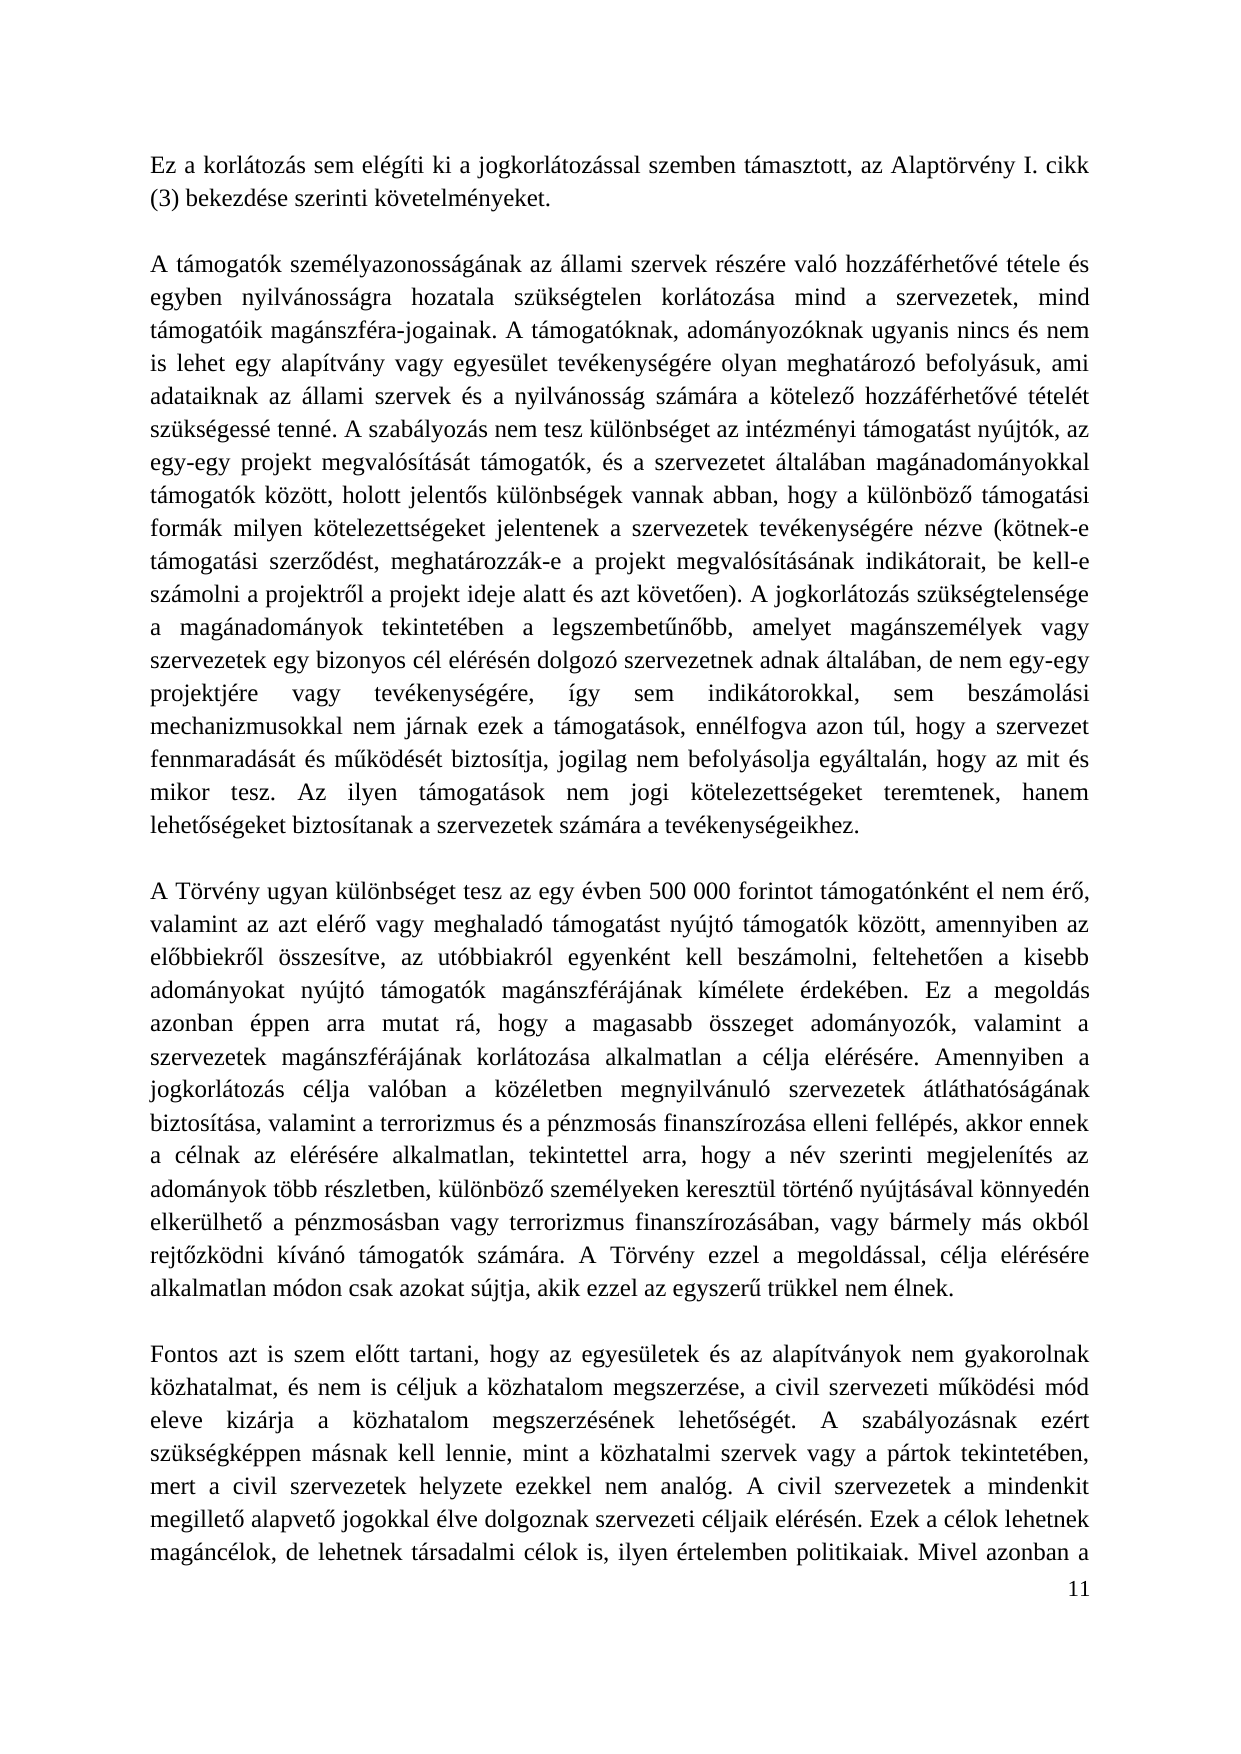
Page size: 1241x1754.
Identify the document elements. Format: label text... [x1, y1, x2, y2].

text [150, 1339, 1090, 1566]
text A Törvény ugyan különbséget tesz az egy évben 500 000 forintot támogatónként el nem érő, valamint az azt elérő vagy meghaladó támogatást nyújtó támogatók között, amennyiben az előbbiekről összesítve, az utóbbiakról egyenként kell beszámolni, feltehetően a kisebb adományokat nyújtó támogatók magánszférájának kímélete érdekében. Ez a megoldás azonban éppen arra mutat rá, hogy a magasabb összeget adományozók, valamint a szervezetek magánszférájának korlátozása alkalmatlan a célja elérésére. Amennyiben a jogkorlátozás célja valóban a közéletben megnyilvánuló szervezetek átláthatóságának biztosítása, valamint a terrorizmus és a pénzmosás finanszírozása elleni fellépés, akkor ennek a célnak az elérésére alkalmatlan, tekintettel arra, hogy a név szerinti megjelenítés az adományok több részletben, különböző személyeken keresztül történő nyújtásával könnyedén elkerülhető a pénzmosásban vagy terrorizmus finanszírozásában, vagy bármely más okból rejtőzködni kívánó támogatók számára. A Törvény ezzel a megoldással, célja elérésére alkalmatlan módon csak azokat sújtja, akik ezzel az egyszerű trükkel nem élnek. [150, 876, 1090, 1301]
text Ez a korlátozás sem elégíti ki a jogkorlátozással szemben támasztott, az Alaptörvény I. cikk (3) bekezdése szerinti követelményeket. [150, 150, 1090, 212]
text A támogatók személyazonosságának az állami szervek részére való hozzáférhetővé tétele és egyben nyilvánosságra hozatala szükségtelen korlátozása mind a szervezetek, mind támogatóik magánszféra-jogainak. A támogatóknak, adományozóknak ugyanis nincs és nem is lehet egy alapítvány vagy egyesület tevékenységére olyan meghatározó befolyásuk, ami adataiknak az állami szervek és a nyilvánosság számára a kötelező hozzáférhetővé tételét szükségessé tenné. A szabályozás nem tesz különbséget az intézményi támogatást nyújtók, az egy-egy projekt megvalósítását támogatók, és a szervezetet általában magánadományokkal támogatók között, holott jelentős különbségek vannak abban, hogy a különböző támogatási formák milyen kötelezettségeket jelentenek a szervezetek tevékenységére nézve (kötnek-e támogatási szerződést, meghatározzák-e a projekt megvalósításának indikátorait, be kell-e számolni a projektről a projekt ideje alatt és azt követően). A jogkorlátozás szükségtelensége a magánadományok tekintetében a legszembetűnőbb, amelyet magánszemélyek vagy szervezetek egy bizonyos cél elérésén dolgozó szervezetnek adnak általában, de nem egy-egy projektjére vagy tevékenységére, így sem indikátorokkal, sem beszámolási mechanizmusokkal nem járnak ezek a támogatások, ennélfogva azon túl, hogy a szervezet fennmaradását és működését biztosítja, jogilag nem befolyásolja egyáltalán, hogy az mit és mikor tesz. Az ilyen támogatások nem jogi kötelezettségeket teremtenek, hanem lehetőségeket biztosítanak a szervezetek számára a tevékenységeikhez. [150, 249, 1090, 839]
